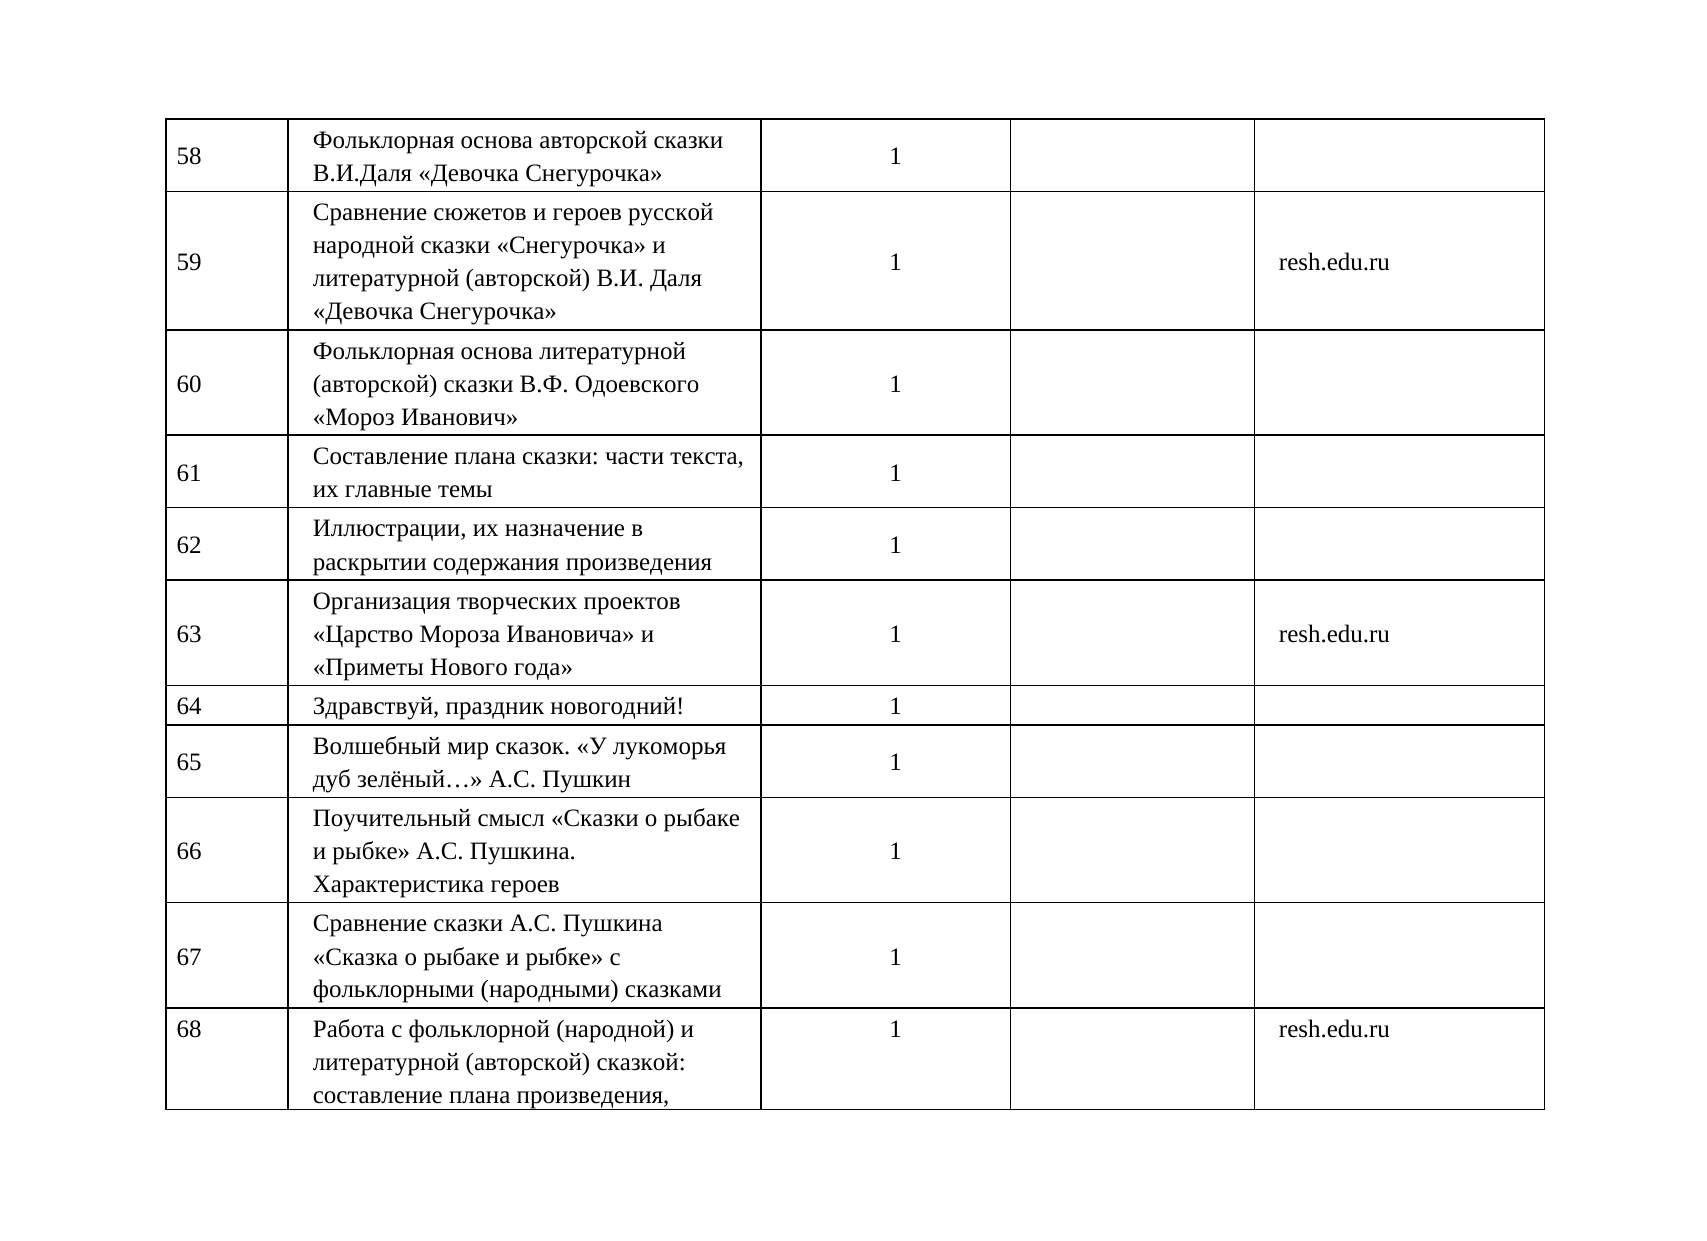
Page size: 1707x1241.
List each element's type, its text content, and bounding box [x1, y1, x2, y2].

table_cell 68 [167, 1009, 287, 1109]
table_cell 1 [762, 192, 1010, 329]
table_cell resh.edu.ru [1255, 1009, 1544, 1109]
table_cell Фольклорная основа литературной (авторской) сказки В.Ф. Одоевского «Мороз Иванович» [289, 331, 760, 434]
table_cell 61 [167, 436, 287, 507]
table_cell Волшебный мир сказок. «У лукоморья дуб зелёный…» А.С. Пушкин [289, 726, 760, 796]
table_cell 1 [762, 331, 1010, 434]
table_cell [1255, 120, 1544, 191]
table_cell 1 [762, 903, 1010, 1007]
table_cell 1 [762, 581, 1010, 684]
table_cell [1011, 331, 1254, 434]
table_cell Организация творческих проектов «Царство Мороза Ивановича» и «Приметы Нового года» [289, 581, 760, 684]
table_cell 1 [762, 686, 1010, 724]
table_cell 67 [167, 903, 287, 1007]
table_cell [1255, 331, 1544, 434]
table_cell [1255, 436, 1544, 507]
table_cell resh.edu.ru [1255, 581, 1544, 684]
table_cell [1255, 798, 1544, 902]
table_cell [1011, 1009, 1254, 1109]
table_cell 59 [167, 192, 287, 329]
table_cell [1011, 508, 1254, 579]
table_cell 66 [167, 798, 287, 902]
table_cell 62 [167, 508, 287, 579]
table_cell Иллюстрации, их назначение в раскрытии содержания произведения [289, 508, 760, 579]
table_cell Составление плана сказки: части текста, их главные темы [289, 436, 760, 507]
table_cell [1011, 192, 1254, 329]
table_cell 1 [762, 798, 1010, 902]
table_cell 58 [167, 120, 287, 191]
table_cell 60 [167, 331, 287, 434]
table_cell [1011, 581, 1254, 684]
table_cell 1 [762, 436, 1010, 507]
table_cell Здравствуй, праздник новогодний! [289, 686, 760, 724]
table_cell 1 [762, 726, 1010, 796]
table_cell [1255, 726, 1544, 796]
table_cell [1255, 508, 1544, 579]
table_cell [289, 1009, 760, 1109]
table_cell [1255, 686, 1544, 724]
table_cell [1011, 120, 1254, 191]
table_cell Сравнение сказки А.С. Пушкина «Сказка о рыбаке и рыбке» с фольклорными (народными) сказками [289, 903, 760, 1007]
table_cell Сравнение сюжетов и героев русской народной сказки «Снегурочка» и литературной (авторской) В.И. Даля «Девочка Снегурочка» [289, 192, 760, 329]
table_cell [1011, 436, 1254, 507]
table_cell Поучительный смысл «Сказки о рыбаке и рыбке» А.С. Пушкина. Характеристика героев [289, 798, 760, 902]
table_cell 1 [762, 1009, 1010, 1109]
table_cell 64 [167, 686, 287, 724]
table_cell 63 [167, 581, 287, 684]
table_cell [1255, 903, 1544, 1007]
table_cell Фольклорная основа авторской сказки В.И.Даля «Девочка Снегурочка» [289, 120, 760, 191]
table_cell 65 [167, 726, 287, 796]
table_cell [1011, 903, 1254, 1007]
table_cell 1 [762, 508, 1010, 579]
table_cell resh.edu.ru [1255, 192, 1544, 329]
table_cell [1011, 798, 1254, 902]
table_cell [1011, 726, 1254, 796]
table_cell 1 [762, 120, 1010, 191]
table_cell [1011, 686, 1254, 724]
